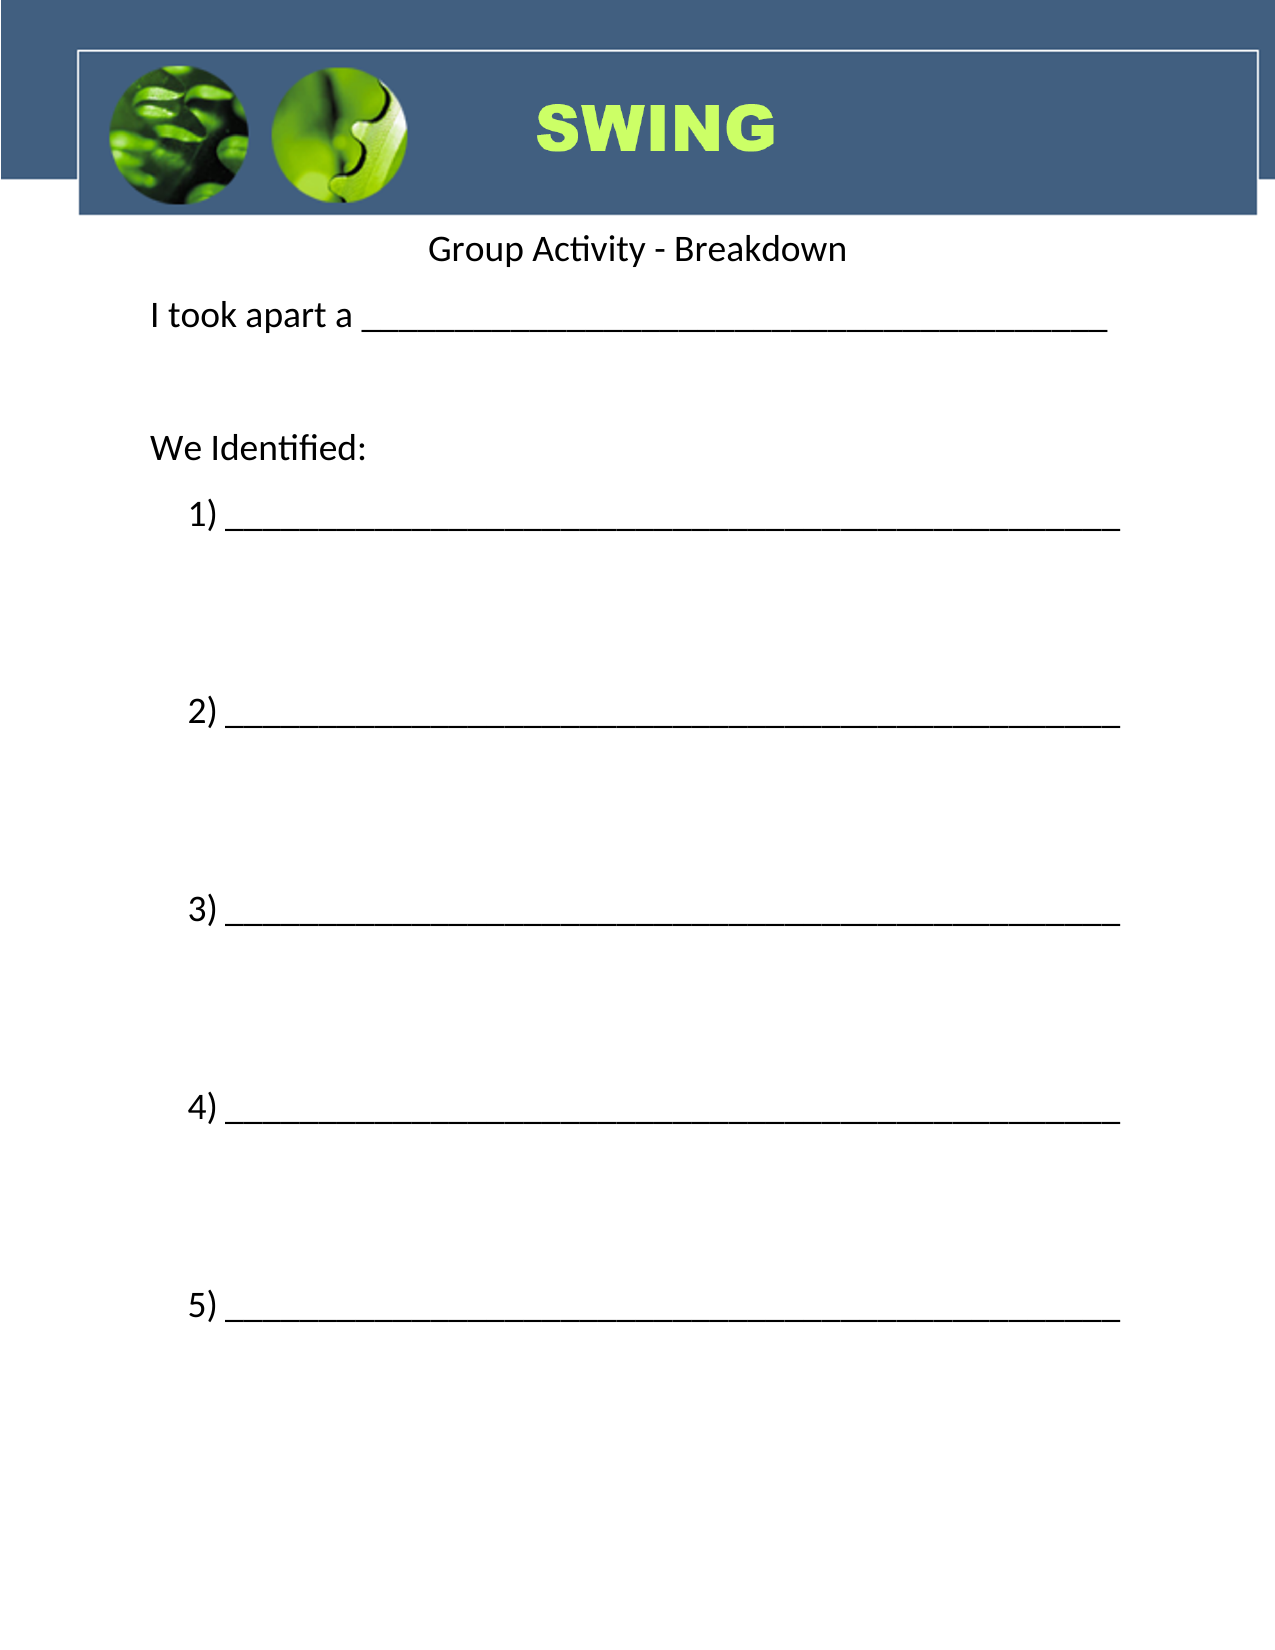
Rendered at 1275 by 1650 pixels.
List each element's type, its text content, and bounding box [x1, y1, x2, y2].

list ________________________________________________ [187, 1083, 1125, 1129]
list ________________________________________________ [187, 687, 1125, 733]
list ________________________________________________ [187, 489, 1125, 535]
text I took apart a ________________________________________ [150, 291, 1125, 337]
list ________________________________________________ [187, 1281, 1125, 1327]
list ________________________________________________ [187, 885, 1125, 931]
text We Identified: [150, 423, 1125, 469]
picture [1, 0, 1275, 216]
text Group Activity - Breakdown [150, 225, 1125, 271]
